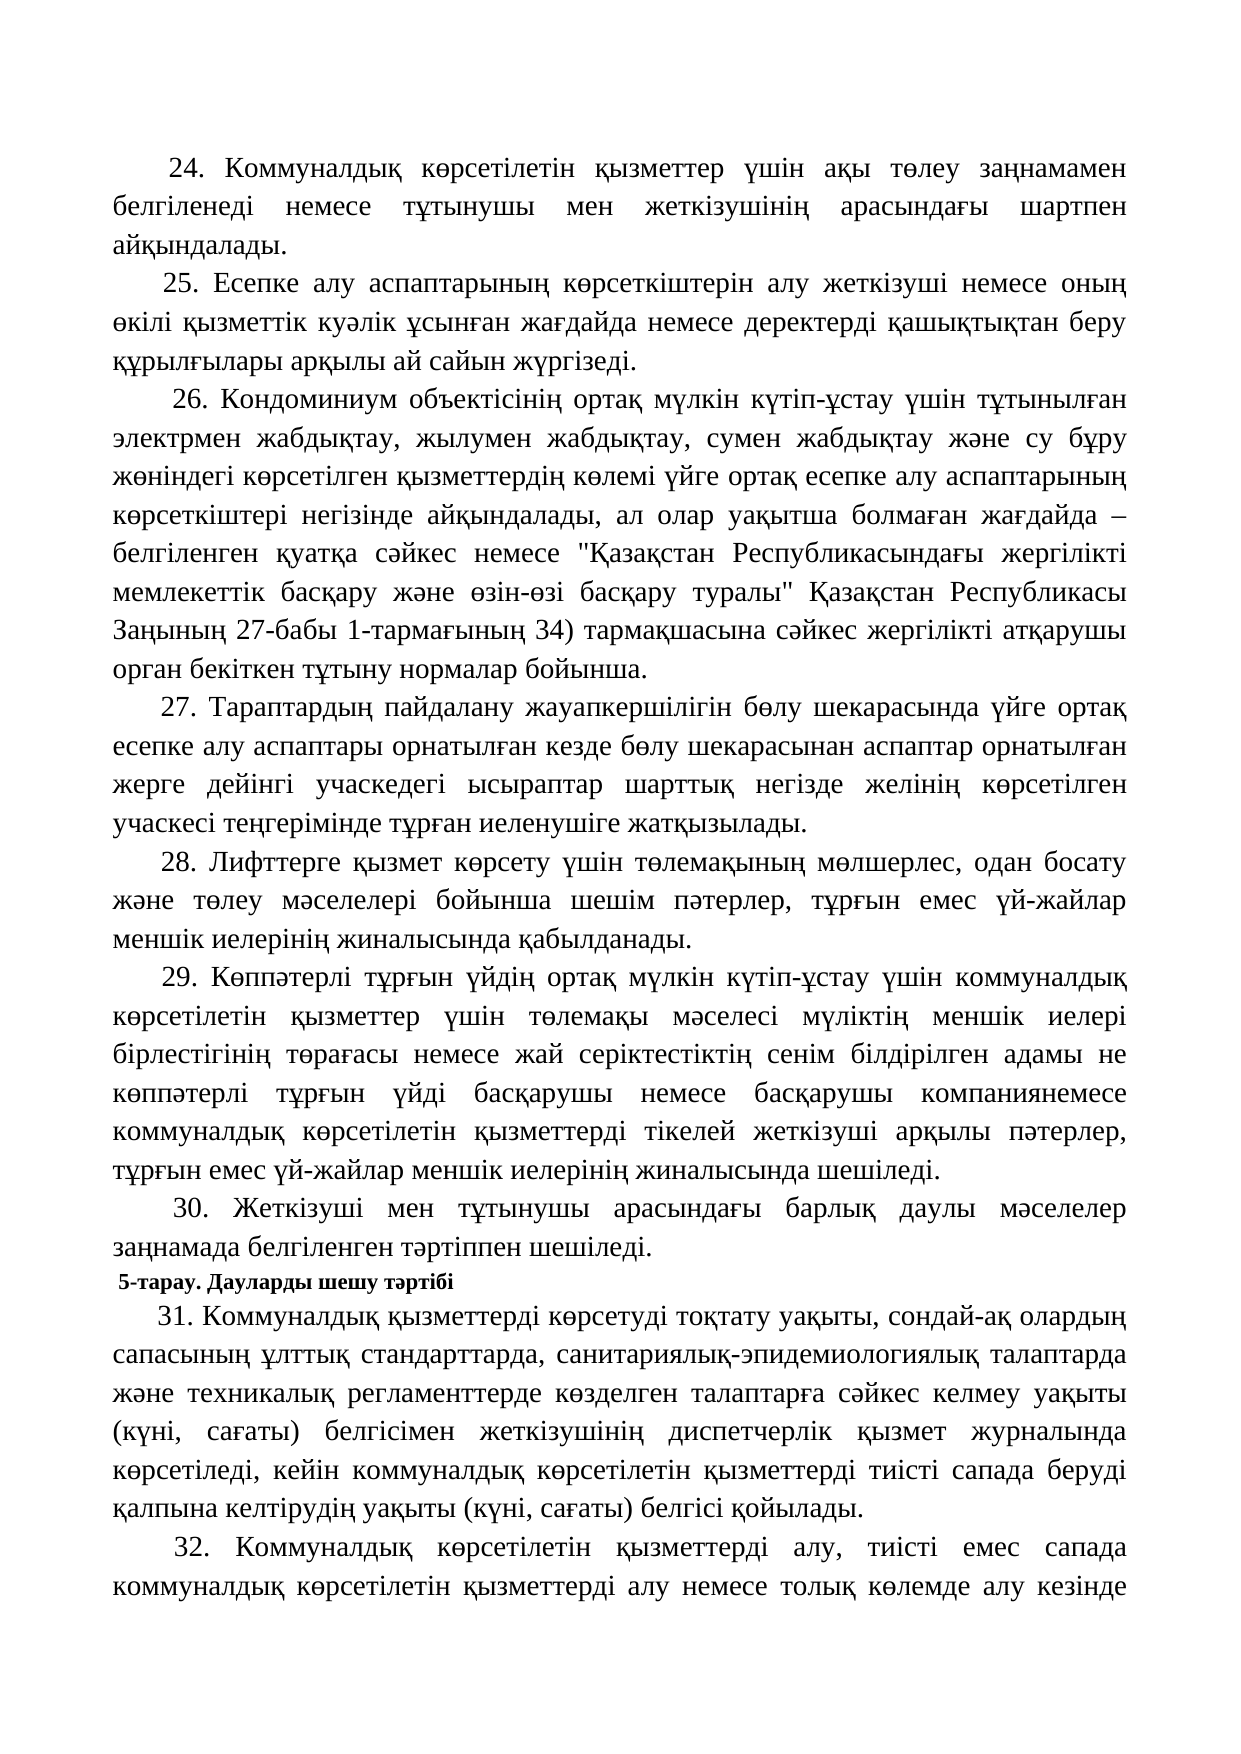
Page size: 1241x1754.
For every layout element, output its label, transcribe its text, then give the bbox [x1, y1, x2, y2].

text 24. Коммуналдық көрсетілетін қызметтер үшін ақы төлеу заңнамамен белгіленеді немесе тұтынушы мен жеткізушінің арасындағы шартпен айқындалады. [112, 150, 1128, 261]
text 5-тарау. Дауларды шешу тәртібі [112, 1268, 1128, 1294]
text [112, 1529, 1128, 1601]
text 28. Лифттерге қызмет көрсету үшін төлемақының мөлшерлес, одан босату және төлеу мәселелері бойынша шешім пәтерлер, тұрғын емес үй-жайлар меншік иелерінің жиналысында қабылданады. [112, 844, 1128, 954]
text 27. Тараптардың пайдалану жауапкершілігін бөлу шекарасында үйге ортақ есепке алу аспаптары орнатылған кезде бөлу шекарасынан аспаптар орнатылған жерге дейiнгi учаскедегi ысыраптар шарттық негізде желінің көрсетiлген учаскесi теңгерiмiнде тұрған иеленушіге жатқызылады. [112, 689, 1128, 839]
text 25. Есепке алу аспаптарының көрсеткіштерін алу жеткізуші немесе оның өкілі қызметтік куәлік ұсынған жағдайда немесе деректерді қашықтықтан беру құрылғылары арқылы ай сайын жүргізеді. [112, 266, 1128, 376]
text 26. Кондоминиум объектісінің ортақ мүлкін күтіп-ұстау үшін тұтынылған электрмен жабдықтау, жылумен жабдықтау, сумен жабдықтау және су бұру жөніндегі көрсетілген қызметтердің көлемі үйге ортақ есепке алу аспаптарының көрсеткіштері негізінде айқындалады, ал олар уақытша болмаған жағдайда – белгіленген қуатқа сәйкес немесе "Қазақстан Республикасындағы жергілікті мемлекеттік басқару және өзін-өзі басқару туралы" Қазақстан Республикасы Заңының 27-бабы 1-тармағының 34) тармақшасына сәйкес жергілікті атқарушы орган бекіткен тұтыну нормалар бойынша. [112, 381, 1128, 684]
text 29. Көппәтерлі тұрғын үйдің ортақ мүлкін күтіп-ұстау үшін коммуналдық көрсетілетін қызметтер үшін төлемақы мәселесі мүліктің меншік иелері бірлестігінің төрағасы немесе жай серіктестіктің сенім білдірілген адамы не көппәтерлі тұрғын үйді басқарушы немесе басқарушы компаниянемесе коммуналдық көрсетілетін қызметтерді тікелей жеткізуші арқылы пәтерлер, тұрғын емес үй-жайлар меншік иелерінің жиналысында шешіледі. [112, 959, 1128, 1186]
text 31. Коммуналдық қызметтерді көрсетуді тоқтату уақыты, сондай-ақ олардың сапасының ұлттық стандарттарда, санитариялық-эпидемиологиялық талаптарда және техникалық регламенттерде көзделген талаптарға сәйкес келмеу уақыты (күні, сағаты) белгісімен жеткізушінің диспетчерлік қызмет журналында көрсетіледі, кейін коммуналдық көрсетілетін қызметтерді тиісті сапада беруді қалпына келтірудің уақыты (күні, сағаты) белгісі қойылады. [112, 1298, 1128, 1524]
text 30. Жеткізуші мен тұтынушы арасындағы барлық даулы мәселелер заңнамада белгіленген тәртіппен шешіледі. [112, 1191, 1128, 1263]
